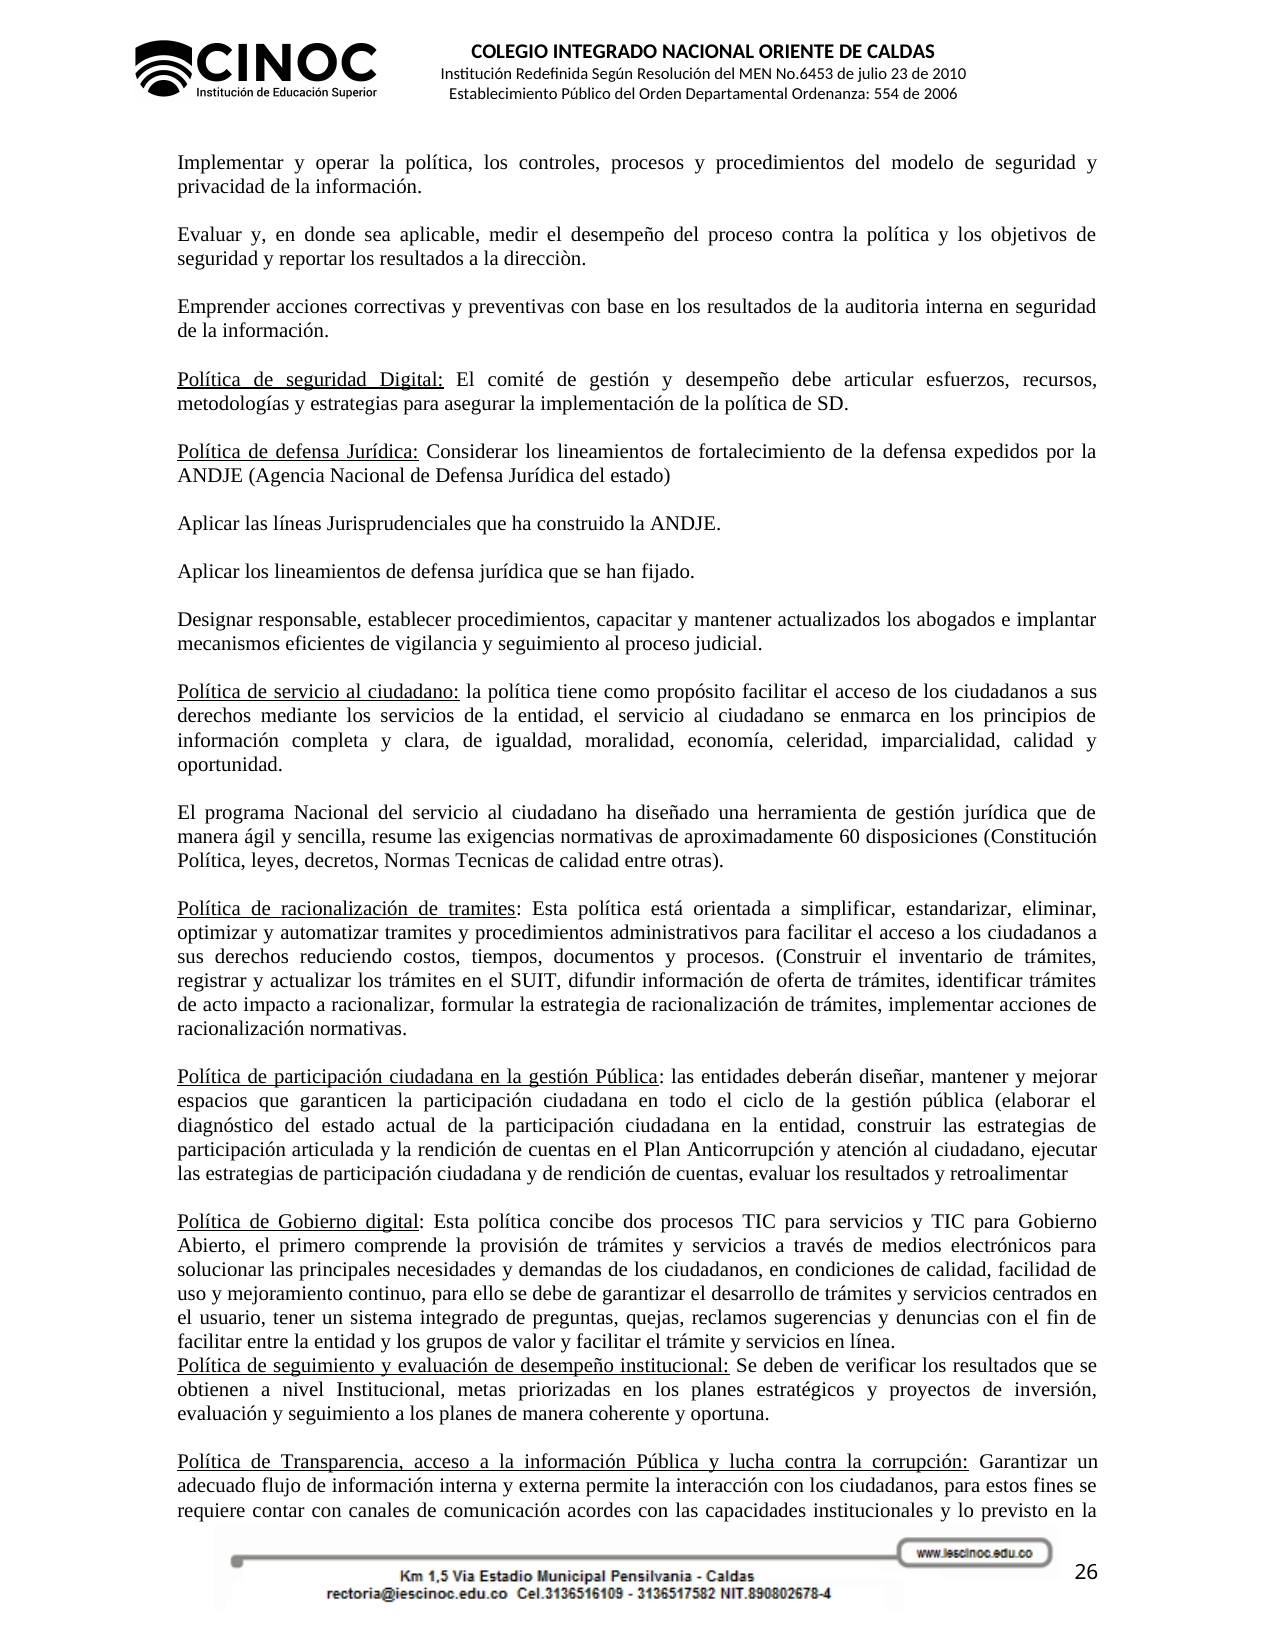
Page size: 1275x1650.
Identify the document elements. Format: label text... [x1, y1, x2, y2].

text Aplicar las líneas Jurisprudenciales que ha construido la ANDJE. [177, 511, 1098, 535]
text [177, 1449, 1098, 1522]
text Política de participación ciudadana en la gestión Pública: las entidades deberán diseñar, mantener y mejorar espacios que garanticen la participación ciudadana en todo el ciclo de la gestión pública (elaborar el diagnóstico del estado actual de la participación ciudadana en la entidad, construir las estrategias de participación articulada y la rendición de cuentas en el Plan Anticorrupción y atención al ciudadano, ejecutar las estrategias de participación ciudadana y de rendición de cuentas, evaluar los resultados y retroalimentar [177, 1064, 1098, 1185]
text Designar responsable, establecer procedimientos, capacitar y mantener actualizados los abogados e implantar mecanismos eficientes de vigilancia y seguimiento al proceso judicial. [177, 607, 1098, 655]
text Política de racionalización de tramites: Esta política está orientada a simplificar, estandarizar, eliminar, optimizar y automatizar tramites y procedimientos administrativos para facilitar el acceso a los ciudadanos a sus derechos reduciendo costos, tiempos, documentos y procesos. (Construir el inventario de trámites, registrar y actualizar los trámites en el SUIT, difundir información de oferta de trámites, identificar trámites de acto impacto a racionalizar, formular la estrategia de racionalización de trámites, implementar acciones de racionalización normativas. [177, 896, 1098, 1040]
text Evaluar y, en donde sea aplicable, medir el desempeño del proceso contra la política y los objetivos de seguridad y reportar los resultados a la direcciòn. [177, 222, 1098, 270]
picture [214, 1525, 1061, 1610]
text Política de defensa Jurídica: Considerar los lineamientos de fortalecimiento de la defensa expedidos por la ANDJE (Agencia Nacional de Defensa Jurídica del estado) [177, 439, 1098, 487]
text Política de seguridad Digital: El comité de gestión y desempeño debe articular esfuerzos, recursos, metodologías y estrategias para asegurar la implementación de la política de SD. [177, 367, 1098, 415]
text Política de seguimiento y evaluación de desempeño institucional: Se deben de verificar los resultados que se obtienen a nivel Institucional, metas priorizadas en los planes estratégicos y proyectos de inversión, evaluación y seguimiento a los planes de manera coherente y oportuna. [177, 1353, 1098, 1425]
text Aplicar los lineamientos de defensa jurídica que se han fijado. [177, 559, 1098, 583]
text El programa Nacional del servicio al ciudadano ha diseñado una herramienta de gestión jurídica que de manera ágil y sencilla, resume las exigencias normativas de aproximadamente 60 disposiciones (Constitución Política, leyes, decretos, Normas Tecnicas de calidad entre otras). [177, 800, 1098, 872]
text Implementar y operar la política, los controles, procesos y procedimientos del modelo de seguridad y privacidad de la información. [177, 150, 1098, 198]
text Política de servicio al ciudadano: la política tiene como propósito facilitar el acceso de los ciudadanos a sus derechos mediante los servicios de la entidad, el servicio al ciudadano se enmarca en los principios de información completa y clara, de igualdad, moralidad, economía, celeridad, imparcialidad, calidad y oportunidad. [177, 679, 1098, 776]
text Emprender acciones correctivas y preventivas con base en los resultados de la auditoria interna en seguridad de la información. [177, 294, 1098, 342]
text Política de Gobierno digital: Esta política concibe dos procesos TIC para servicios y TIC para Gobierno Abierto, el primero comprende la provisión de trámites y servicios a través de medios electrónicos para solucionar las principales necesidades y demandas de los ciudadanos, en condiciones de calidad, facilidad de uso y mejoramiento continuo, para ello se debe de garantizar el desarrollo de trámites y servicios centrados en el usuario, tener un sistema integrado de preguntas, quejas, reclamos sugerencias y denuncias con el fin de facilitar entre la entidad y los grupos de valor y facilitar el trámite y servicios en línea. [177, 1209, 1098, 1353]
